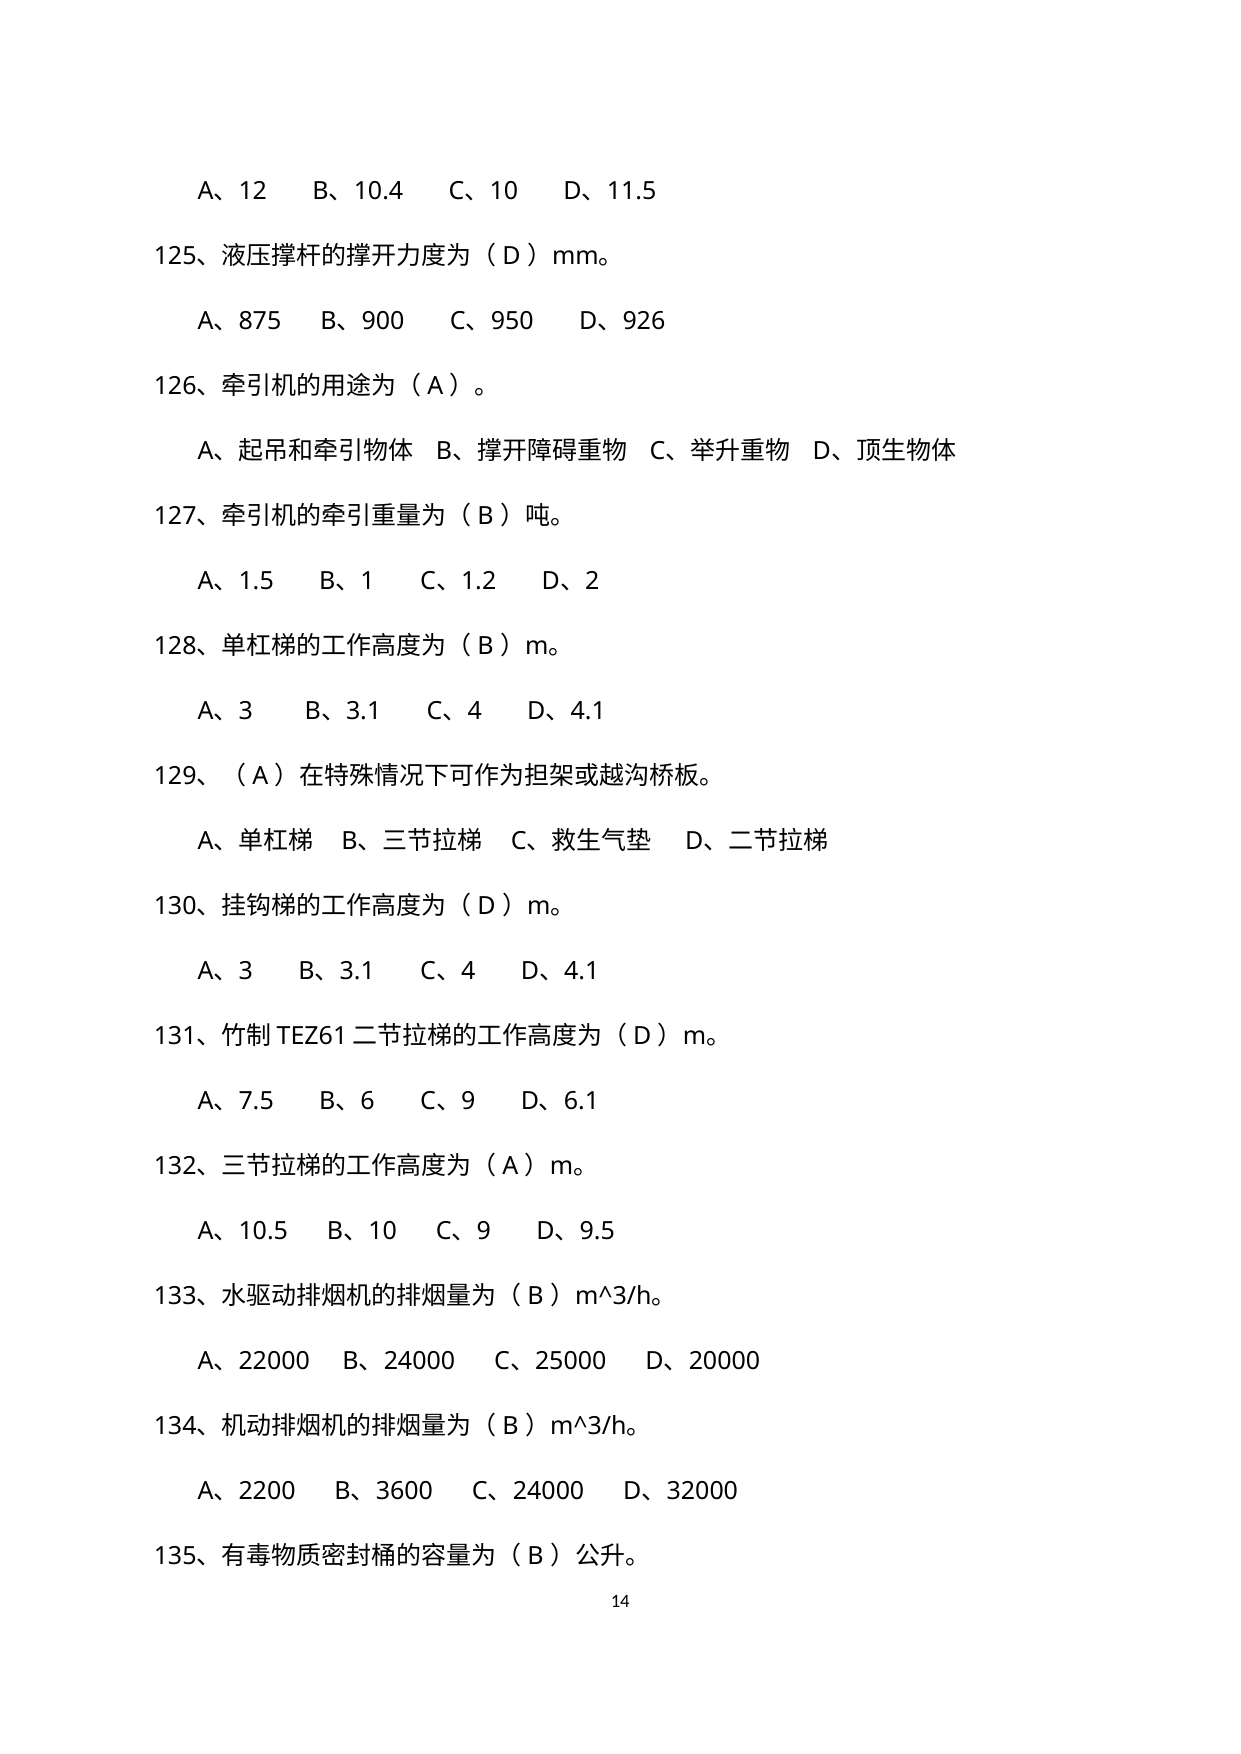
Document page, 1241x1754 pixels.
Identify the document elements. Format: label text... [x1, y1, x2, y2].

text 130、挂钩梯的工作高度为（ D ）m。 [153, 871, 1087, 936]
text 133、水驱动排烟机的排烟量为（ B ）m^3/h。 [153, 1261, 1087, 1326]
text A、1.5 B、1 C、1.2 D、2 [153, 546, 1087, 611]
text 127、牵引机的牵引重量为（ B ）吨。 [153, 481, 1087, 546]
text 135、有毒物质密封桶的容量为（ B ）公升。 [153, 1521, 1087, 1586]
text 129、（ A ）在特殊情况下可作为担架或越沟桥板。 [153, 741, 1087, 806]
text 131、竹制TEZ61二节拉梯的工作高度为（ D ）m。 [153, 1001, 1087, 1066]
text A、起吊和牵引物体 B、撑开障碍重物 C、举升重物 D、顶生物体 [153, 416, 1087, 481]
text 126、牵引机的用途为（ A ）。 [153, 351, 1087, 416]
text 125、液压撑杆的撑开力度为（ D ）mm。 [153, 221, 1087, 286]
text A、7.5 B、6 C、9 D、6.1 [153, 1066, 1087, 1131]
text A、875 B、900 C、950 D、926 [153, 286, 1087, 351]
text A、3 B、3.1 C、4 D、4.1 [153, 936, 1087, 1001]
text 134、机动排烟机的排烟量为（ B ）m^3/h。 [153, 1391, 1087, 1456]
text 132、三节拉梯的工作高度为（ A ）m。 [153, 1131, 1087, 1196]
text A、单杠梯 B、三节拉梯 C、救生气垫 D、二节拉梯 [153, 806, 1087, 871]
text A、2200 B、3600 C、24000 D、32000 [153, 1456, 1087, 1521]
text A、10.5 B、10 C、9 D、9.5 [153, 1196, 1087, 1261]
text A、12 B、10.4 C、10 D、11.5 [153, 156, 1087, 221]
text 128、单杠梯的工作高度为（ B ）m。 [153, 611, 1087, 676]
text A、3 B、3.1 C、4 D、4.1 [153, 676, 1087, 741]
text A、22000 B、24000 C、25000 D、20000 [153, 1326, 1087, 1391]
